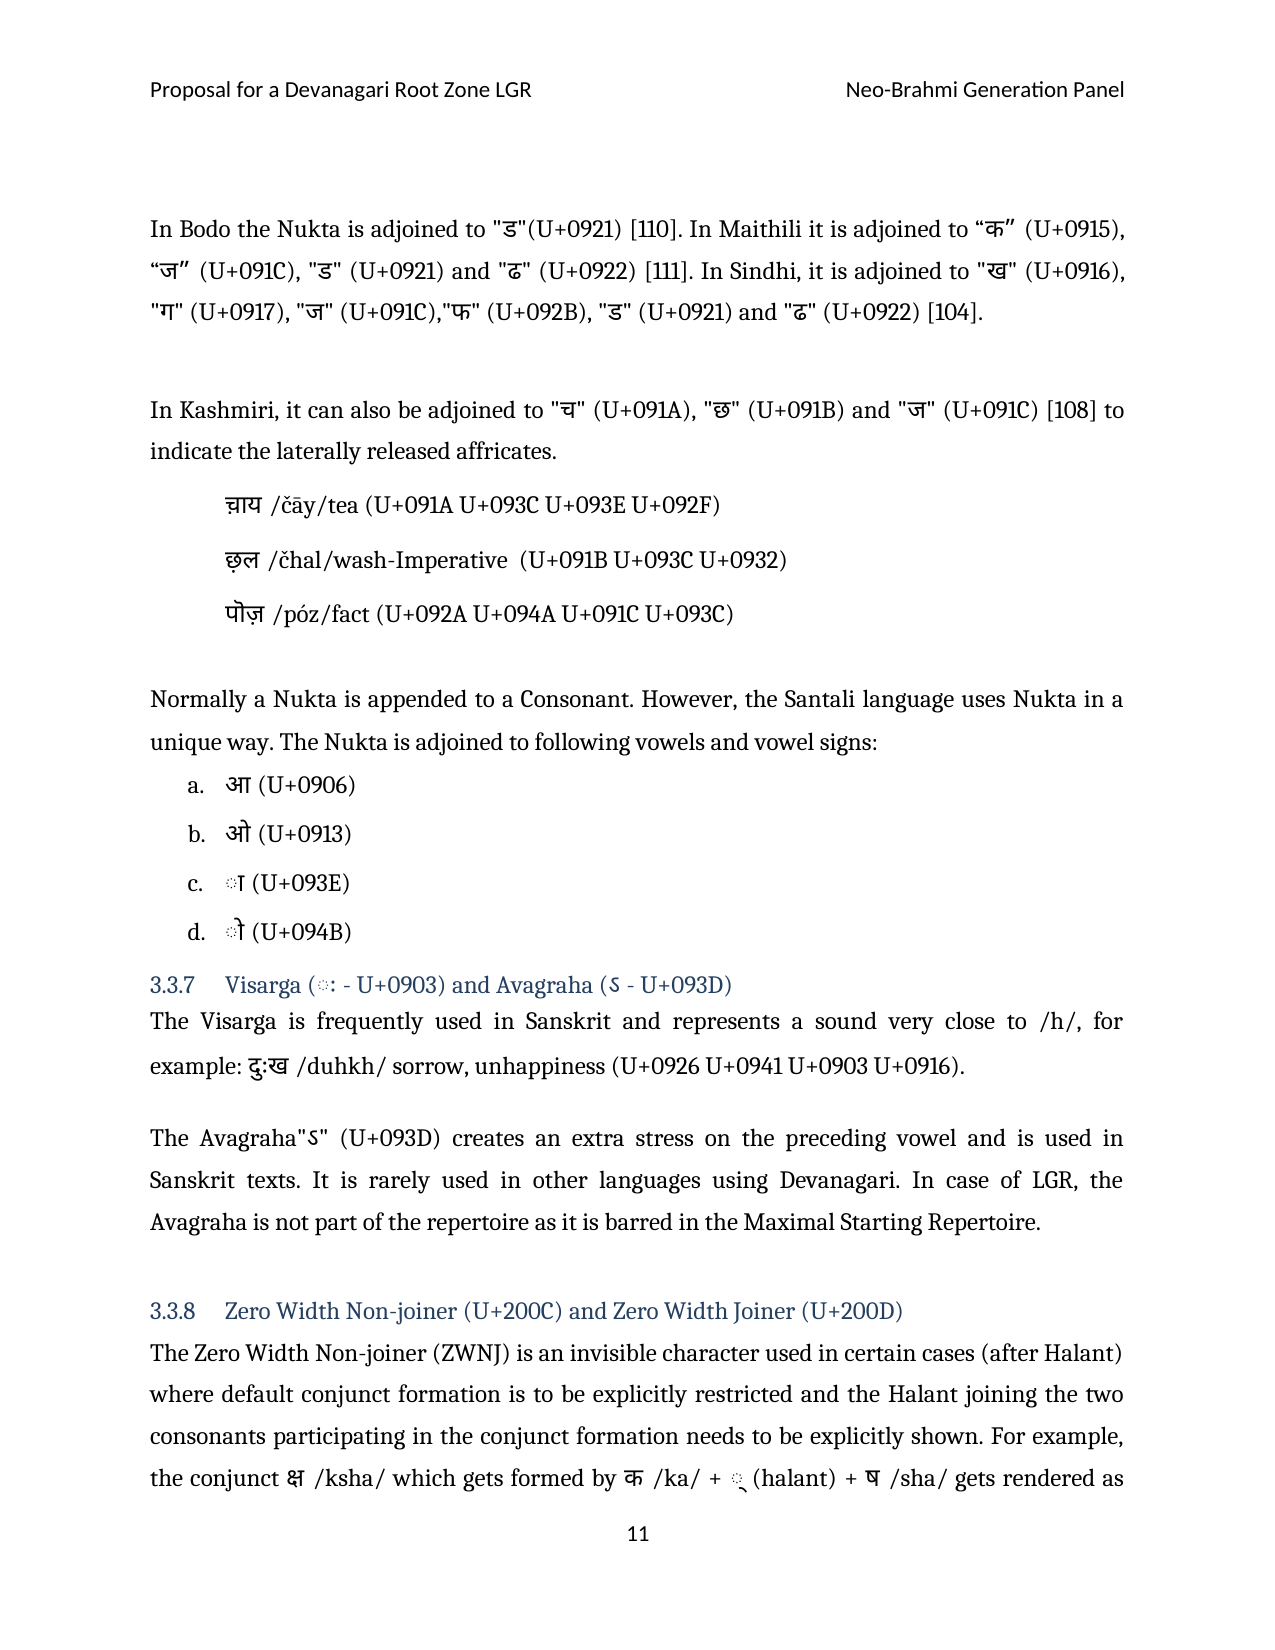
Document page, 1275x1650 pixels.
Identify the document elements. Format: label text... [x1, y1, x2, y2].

text च़ाय /čāy/tea (U+091A U+093C U+093E U+092F) [225, 481, 1125, 522]
text The Avagraha"ऽ" (U+093D) creates an extra stress on the preceding vowel and is used in Sanskrit texts. It is rarely used in other languages using Devanagari. In case of LGR, the Avagraha is not part of the repertoire as it is barred in the Maximal Starting Repertoire. [150, 1113, 1125, 1238]
list ो (U+094B) [187, 918, 1125, 951]
list आ (U+0906) [187, 771, 1125, 804]
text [150, 1328, 1125, 1494]
text The Visarga is frequently used in Sanskrit and represents a sound very close to /h/, for example: दुःख /duhkh/ sorrow, unhappiness (U+0926 U+0941 U+0903 U+0916). [150, 1007, 1125, 1084]
text पॊज़ /póz/fact (U+092A U+094A U+091C U+093C) [225, 589, 1125, 631]
text In Kashmiri, it can also be adjoined to "च" (U+091A), "छ" (U+091B) and "ज" (U+091C) [108] to indicate the laterally released affricates. [150, 385, 1125, 468]
text Normally a Nukta is appended to a Consonant. However, the Santali language uses Nukta in a unique way. The Nukta is adjoined to following vowels and vowel signs: [150, 685, 1125, 757]
text छ़ल /čhal/wash-Imperative (U+091B U+093C U+0932) [225, 535, 1125, 576]
text In Bodo the Nukta is adjoined to "ड"(U+0921) [110]. In Maithili it is adjoined to “क” (U+0915), “ज” (U+091C), "ड" (U+0921) and "ढ" (U+0922) [111]. In Sindhi, it is adjoined to "ख" (U+0916), "ग" (U+0917), "ज" (U+091C),"फ" (U+092B), "ड" (U+0921) and "ढ" (U+0922) [104]. [150, 204, 1125, 329]
subtitle Visarga (ः - U+0903) and Avagraha (ऽ - U+093D) [150, 971, 1125, 1004]
subtitle Zero Width Non-joiner (U+200C) and Zero Width Joiner (U+200D) [150, 1297, 1125, 1325]
list ा (U+093E) [187, 869, 1125, 902]
list ओ (U+0913) [187, 820, 1125, 853]
